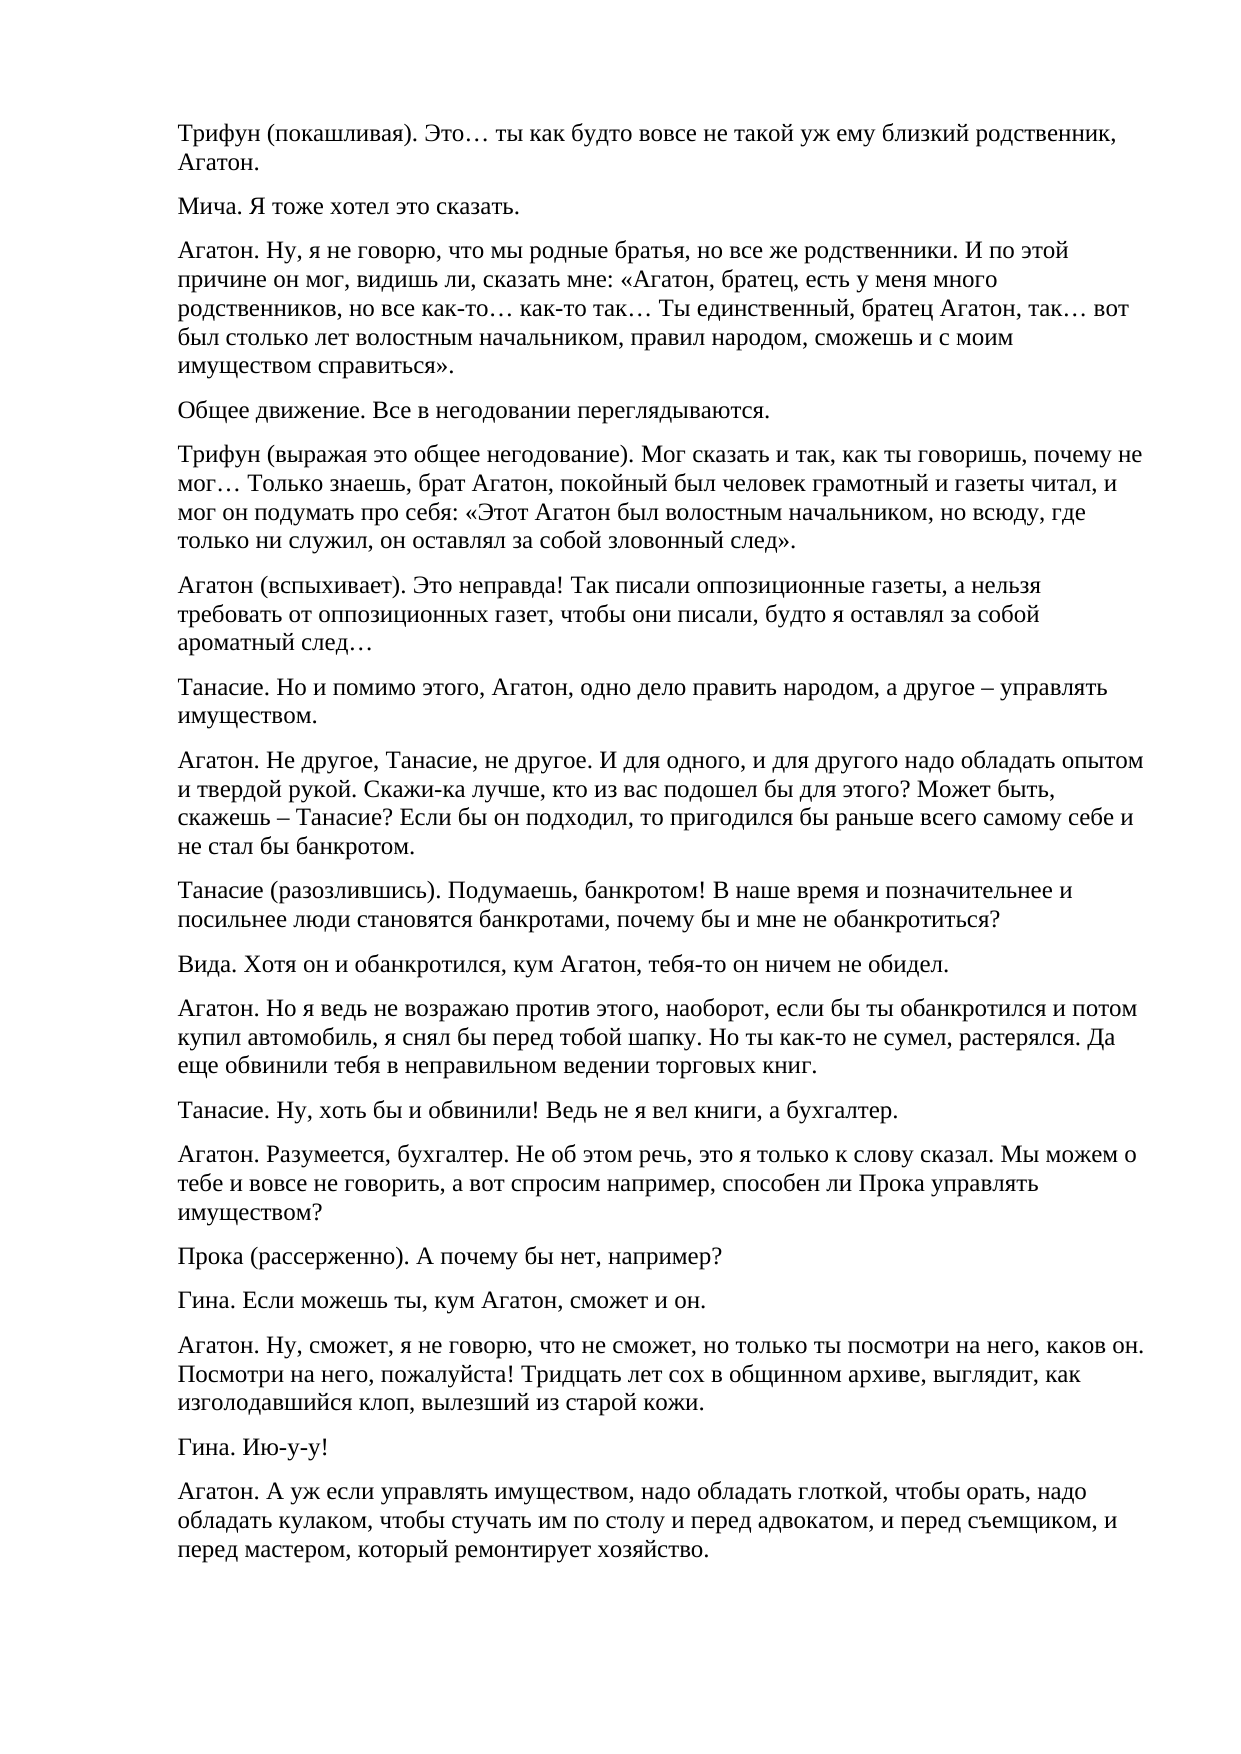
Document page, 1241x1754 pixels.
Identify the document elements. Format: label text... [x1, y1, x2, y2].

text Общее движение. Все в негодовании переглядываются. [177, 395, 1152, 424]
text Агатон. Ну, я не говорю, что мы родные братья, но все же родственники. И по этой причине он мог, видишь ли, сказать мне: «Агатон, братец, есть у меня много родственников, но все как-то… как-то так… Ты единственный, братец Агатон, так… вот был столько лет волостным начальником, правил народом, сможешь и с моим имуществом справиться». [177, 236, 1152, 379]
text Вида. Хотя он и обанкротился, кум Агатон, тебя-то он ничем не обидел. [177, 949, 1152, 977]
text Агатон. Ну, сможет, я не говорю, что не сможет, но только ты посмотри на него, каков он. Посмотри на него, пожалуйста! Тридцать лет сох в общинном архиве, выглядит, как изголодавшийся клоп, вылезший из старой кожи. [177, 1330, 1152, 1416]
text Трифун (покашливая). Это… ты как будто вовсе не такой уж ему близкий родственник, Агатон. [177, 118, 1152, 176]
text Агатон. Разумеется, бухгалтер. Не об этом речь, это я только к слову сказал. Мы можем о тебе и вовсе не говорить, а вот спросим например, способен ли Прока управлять имуществом? [177, 1139, 1152, 1226]
text Прока (рассерженно). А почему бы нет, например? [177, 1241, 1152, 1270]
text Танасие (разозлившись). Подумаешь, банкротом! В наше время и позначительнее и посильнее люди становятся банкротами, почему бы и мне не обанкротиться? [177, 876, 1152, 933]
text Mича. Я тоже хотел это сказать. [177, 191, 1152, 220]
text Агатон. А уж если управлять имуществом, надо обладать глоткой, чтобы орать, надо обладать кулаком, чтобы стучать им по столу и перед адвокатом, и перед съемщиком, и перед мастером, который ремонтирует хозяйство. [177, 1476, 1152, 1562]
text Агатон. Не другое, Танасие, не другое. И для одного, и для другого надо обладать опытом и твердой рукой. Скажи-ка лучше, кто из вас подошел бы для этого? Может быть, скажешь – Танасие? Если бы он подходил, то пригодился бы раньше всего самому себе и не стал бы банкротом. [177, 745, 1152, 860]
text Гина. Если можешь ты, кум Агатон, сможет и он. [177, 1286, 1152, 1314]
text Агатон. Но я ведь не возражаю против этого, наоборот, если бы ты обанкротился и потом купил автомобиль, я снял бы перед тобой шапку. Но ты как-то не сумел, растерялся. Да еще обвинили тебя в неправильном ведении торговых книг. [177, 993, 1152, 1079]
text Трифун (выражая это общее негодование). Мог сказать и так, как ты говоришь, почему не мог… Только знаешь, брат Агатон, покойный был человек грамотный и газеты читал, и мог он подумать про себя: «Этот Агатон был волостным начальником, но всюду, где только ни служил, он оставлял за собой зловонный след». [177, 439, 1152, 554]
text Гина. Ию-у-у! [177, 1432, 1152, 1461]
text Танасие. Ну, хоть бы и обвинили! Ведь не я вел книги, а бухгалтер. [177, 1095, 1152, 1124]
text Агатон (вспыхивает). Это неправда! Так писали оппозиционные газеты, а нельзя требовать от оппозиционных газет, чтобы они писали, будто я оставлял за собой ароматный след… [177, 570, 1152, 656]
text Танасие. Но и помимо этого, Агатон, одно дело править народом, а другое – управлять имуществом. [177, 672, 1152, 729]
